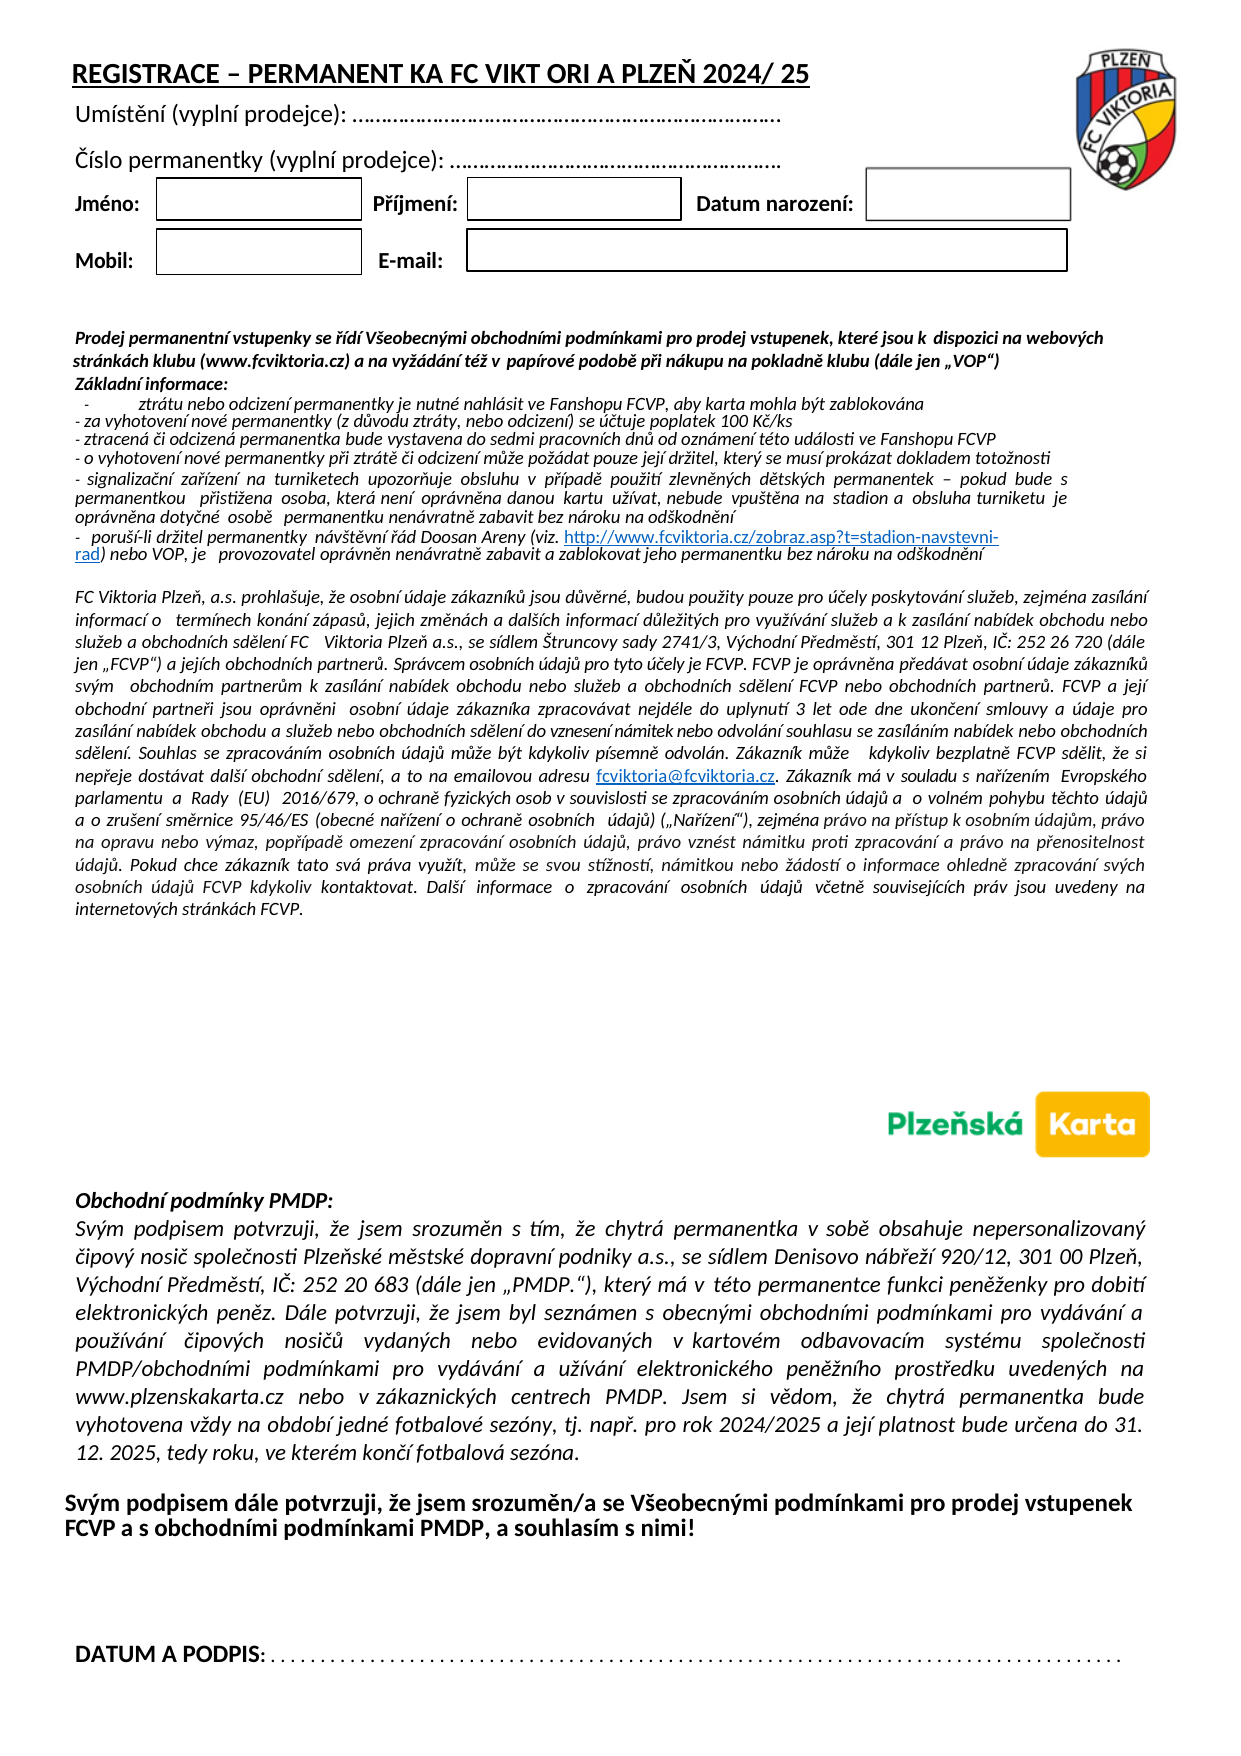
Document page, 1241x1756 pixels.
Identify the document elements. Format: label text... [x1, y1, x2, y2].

list ztracená či odcizená permanentka bude vystavena do sedmi pracovních dnů od oznámení této události ve Fanshopu FCVP [75, 431, 1226, 449]
subtitle Prodej permanentní vstupenky se řídí Všeobecnými obchodními podmínkami pro prodej vstupenek, které jsou k dispozici na webových [75, 326, 1226, 349]
list poruší-li držitel permanentky návštěvní řád Doosan Areny (viz. http://www.fcviktoria.cz/zobraz.asp?t=stadion-navstevni-rad) nebo VOP, je provozovatel oprávněn nenávratně zabavit a zablokovat jeho permanentku bez nároku na odškodnění [75, 529, 1022, 565]
list o vyhotovení nové permanentky při ztrátě či odcizení může požádat pouze její držitel, který se musí prokázat dokladem totožnosti [75, 449, 1226, 468]
picture [862, 217, 1188, 230]
list signalizační zařízení na turniketech upozorňuje obsluhu v případě použití zlevněných dětských permanentek – pokud bude s permanentkou přistižena osoba, která není oprávněna danou kartu užívat, nebude vpuštěna na stadion a obsluha turniketu je oprávněna dotyčné osobě permanentku nenávratně zabavit bez nároku na odškodnění [75, 469, 1068, 528]
text Číslo permanentky (vyplní prodejce): …………………………………………………. [75, 144, 882, 175]
text Mobil: E-mail: [75, 247, 1226, 274]
subtitle Obchodní podmínky PMDP: [75, 1186, 1226, 1214]
subtitle Jméno: Příjmení: Datum narození: [75, 189, 1226, 217]
subtitle ztrátu nebo odcizení permanentky je nutné nahlásit ve Fanshopu FCVP, aby karta mohla být zablokována [84, 395, 1226, 414]
picture [862, 91, 1188, 189]
picture [862, 45, 1188, 56]
subtitle stránkách klubu (www.fcviktoria.cz) a na vyžádání též v papírové podobě při nákupu na pokladně klubu (dále jen „VOP“) [64, 349, 1226, 372]
list za vyhotovení nové permanentky (z důvodu ztráty, nebo odcizení) se účtuje poplatek 100 Kč/ks [75, 414, 1226, 431]
picture [888, 1037, 1150, 1186]
subtitle Základní informace: [75, 372, 1226, 395]
text DATUM A PODPIS: . . . . . . . . . . . . . . . . . . . . . . . . . . . . . . . . . . . . . . . . . . . . . . . . . . . . . . . . . . . . . . . . . . . . . . . . . . . . . . . . . . . . . . [75, 1642, 1226, 1667]
text Svým podpisem potvrzuji, že jsem srozuměn s tím, že chytrá permanentka v sobě obsahuje nepersonalizovaný čipový nosič společnosti Plzeňské městské dopravní podniky a.s., se sídlem Denisovo nábřeží 920/12, 301 00 Plzeň, Východní Předměstí, IČ: 252 20 683 (dále jen „PMDP.“), který má v této permanentce funkci peněženky pro dobití elektronických peněz. Dále potvrzuji, že jsem byl seznámen s obecnými obchodními podmínkami pro vydávání a používání čipových nosičů vydaných nebo evidovaných v kartovém odbavovacím systému společnosti PMDP/obchodními podmínkami pro vydávání a užívání elektronického peněžního prostředku uvedených na www.plzenskakarta.cz nebo v zákaznických centrech PMDP. Jsem si vědom, že chytrá permanentka bude vyhotovena vždy na období jedné fotbalové sezóny, tj. např. pro rok 2024/2025 a její platnost bude určena do 31. 12. 2025, tedy roku, ve kterém končí fotbalová sezóna. [75, 1214, 1148, 1466]
text Svým podpisem dále potvrzuji, že jsem srozuměn/a se Všeobecnými podmínkami pro prodej vstupenek FCVP a s obchodními podmínkami PMDP, a souhlasím s nimi! [64, 1491, 1148, 1542]
subtitle REGISTRACE – PERMANENT KA FC VIKT ORI A PLZEŇ 2024/ 25 [64, 56, 1226, 91]
text FC Viktoria Plzeň, a.s. prohlašuje, že osobní údaje zákazníků jsou důvěrné, budou použity pouze pro účely poskytování služeb, zejména zasílání informací o termínech konání zápasů, jejich změnách a dalších informací důležitých pro využívání služeb a k zasílání nabídek obchodu nebo služeb a obchodních sdělení FC Viktoria Plzeň a.s., se sídlem Štruncovy sady 2741/3, Východní Předměstí, 301 12 Plzeň, IČ: 252 26 720 (dále jen „FCVP“) a jejích obchodních partnerů. Správcem osobních údajů pro tyto účely je FCVP. FCVP je oprávněna předávat osobní údaje zákazníků svým obchodním partnerům k zasílání nabídek obchodu nebo služeb a obchodních sdělení FCVP nebo obchodních partnerů. FCVP a její obchodní partneři jsou oprávněni osobní údaje zákazníka zpracovávat nejdéle do uplynutí 3 let ode dne ukončení smlouvy a údaje pro zasílání nabídek obchodu a služeb nebo obchodních sdělení do vznesení námitek nebo odvolání souhlasu se zasíláním nabídek nebo obchodních sdělení. Souhlas se zpracováním osobních údajů může být kdykoliv písemně odvolán. Zákazník může kdykoliv bezplatně FCVP sdělit, že si nepřeje dostávat další obchodní sdělení, a to na emailovou adresu fcviktoria@fcviktoria.cz. Zákazník má v souladu s nařízením Evropského parlamentu a Rady (EU) 2016/679, o ochraně fyzických osob v souvislosti se zpracováním osobních údajů a o volném pohybu těchto údajů a o zrušení směrnice 95/46/ES (obecné nařízení o ochraně osobních údajů) („Nařízení“), zejména právo na přístup k osobním údajům, právo na opravu nebo výmaz, popřípadě omezení zpracování osobních údajů, právo vznést námitku proti zpracování a právo na přenositelnost údajů. Pokud chce zákazník tato svá práva využít, může se svou stížností, námitkou nebo žádostí o informace ohledně zpracování svých osobních údajů FCVP kdykoliv kontaktovat. Další informace o zpracování osobních údajů včetně souvisejících práv jsou uvedeny na internetových stránkách FCVP. [75, 586, 1148, 920]
text Umístění (vyplní prodejce): ………………………………………………………………… [75, 98, 882, 129]
